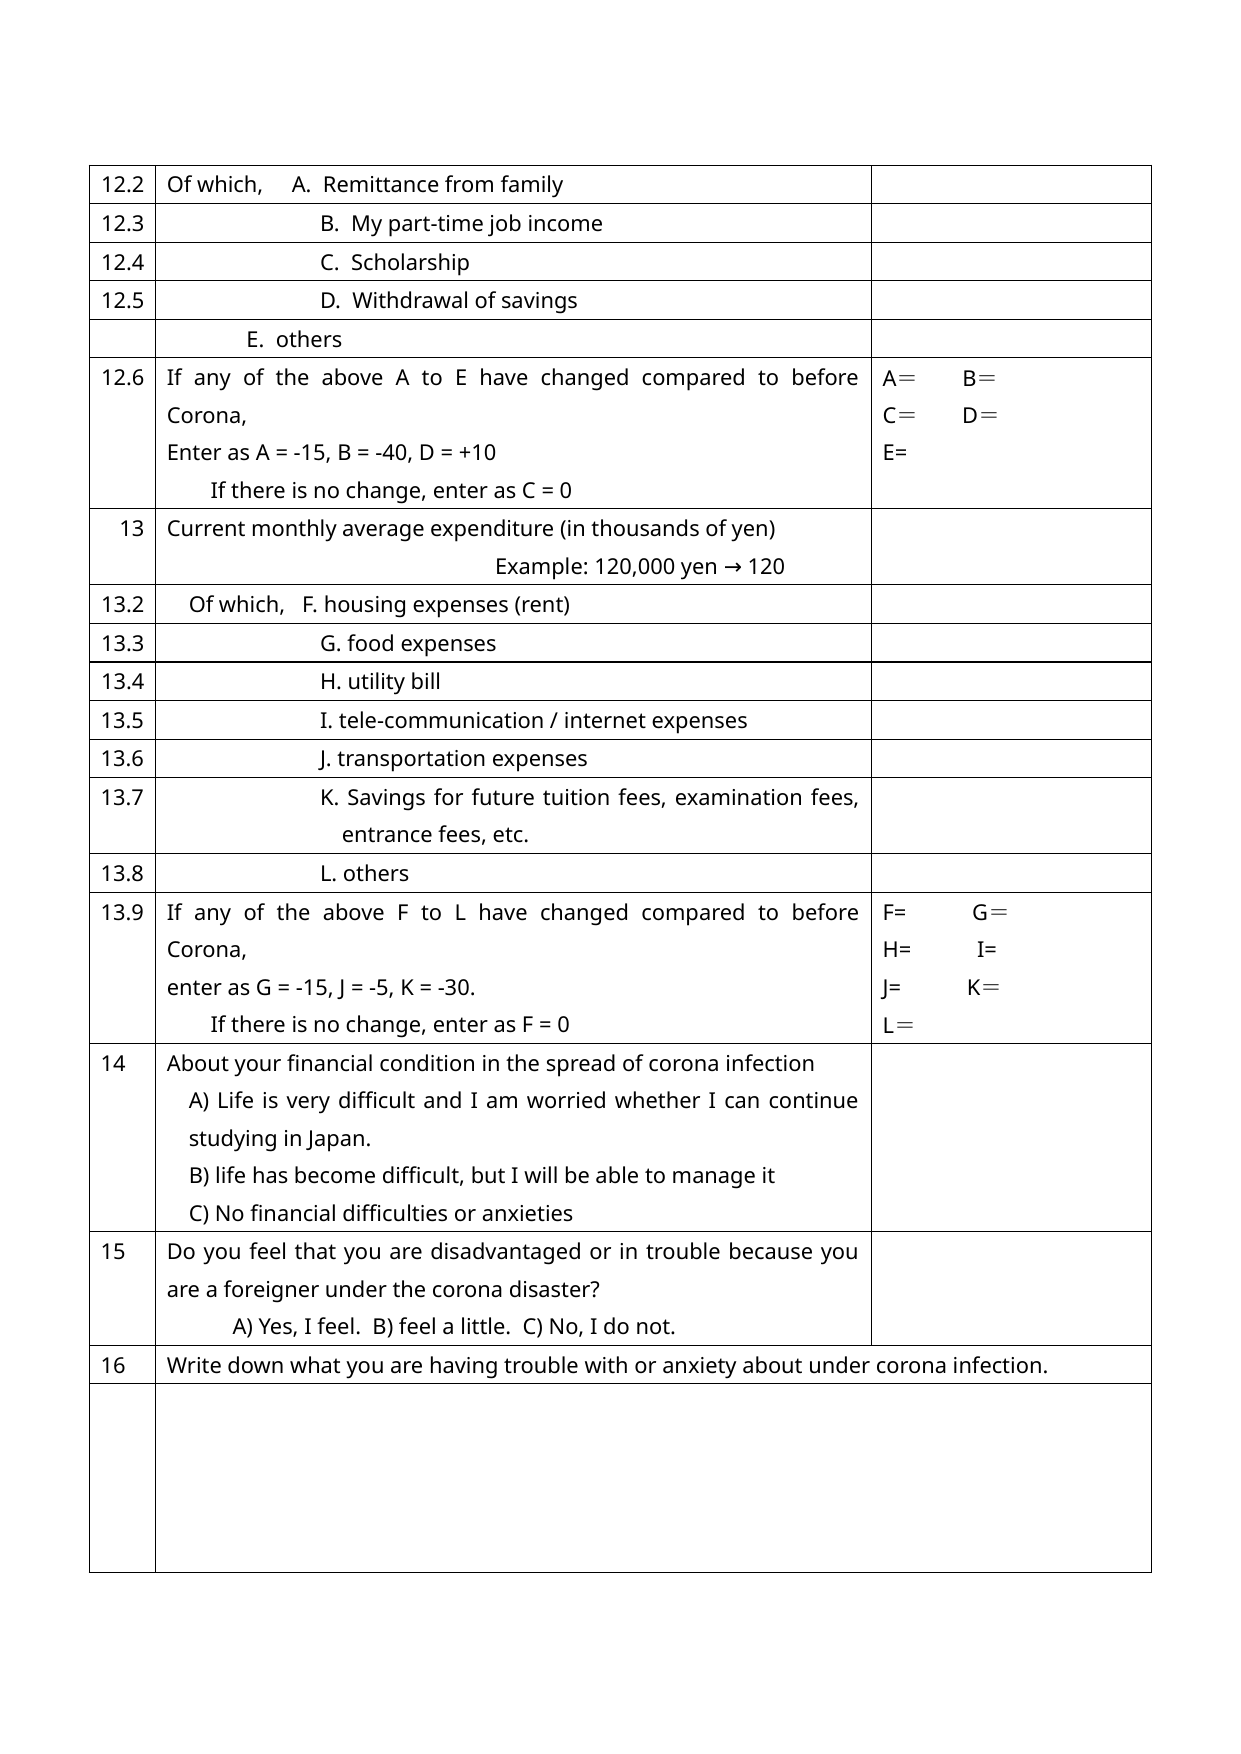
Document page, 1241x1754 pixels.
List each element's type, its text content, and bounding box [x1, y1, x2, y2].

table_cell [872, 663, 1151, 700]
table_cell [90, 320, 155, 357]
table_cell 13.6 [90, 740, 155, 777]
table_cell G. food expenses [156, 624, 871, 661]
table_cell Do you feel that you are disadvantaged or in trouble because you are a foreigner under the corona disaster? A) Yes, I feel. B) feel a little. C) No, I do not. [156, 1232, 871, 1345]
table_cell Of which, F. housing expenses (rent) [156, 585, 871, 623]
table_cell [872, 1232, 1151, 1345]
table_cell [872, 854, 1151, 892]
table_cell 12.4 [90, 243, 155, 280]
table_cell [90, 1384, 155, 1572]
table_cell F= G＝ H= I= J= K＝ L＝ [872, 893, 1151, 1043]
table_cell Write down what you are having trouble with or anxiety about under corona infection. [156, 1346, 1151, 1383]
table_cell L. others [156, 854, 871, 892]
table_cell I. tele-communication / internet expenses [156, 701, 871, 738]
table_cell [872, 624, 1151, 661]
table_cell [872, 701, 1151, 738]
table_cell If any of the above F to L have changed compared to before Corona, enter as G = -15, J = -5, K = -30. If there is no change, enter as F = 0 [156, 893, 871, 1043]
table_cell B. My part-time job income [156, 204, 871, 242]
table_cell About your financial condition in the spread of corona infection A) Life is very difficult and I am worried whether I can continue studying in Japan. B) life has become difficult, but I will be able to manage it C) No financial difficulties or anxieties [156, 1044, 871, 1231]
table_cell [872, 281, 1151, 319]
table_cell H. utility bill [156, 663, 871, 700]
table_cell Of which, A. Remittance from family [156, 166, 871, 203]
table_cell [872, 320, 1151, 357]
table_cell 12.3 [90, 204, 155, 242]
table_cell 13.2 [90, 585, 155, 623]
table_cell 15 [90, 1232, 155, 1345]
table_cell 12.6 [90, 358, 155, 508]
table_cell [872, 509, 1151, 584]
table_cell 13.7 [90, 778, 155, 853]
table_cell 13.4 [90, 663, 155, 700]
table_cell E. others [156, 320, 871, 357]
table_cell [872, 204, 1151, 242]
table_cell [872, 166, 1151, 203]
table_cell 12.5 [90, 281, 155, 319]
table_cell 13.8 [90, 854, 155, 892]
table_cell If any of the above A to E have changed compared to before Corona, Enter as A = -15, B = -40, D = +10 If there is no change, enter as C = 0 [156, 358, 871, 508]
table_cell 13 [90, 509, 155, 584]
table_cell D. Withdrawal of savings [156, 281, 871, 319]
table_cell K. Savings for future tuition fees, examination fees, entrance fees, etc. [156, 778, 871, 853]
table_cell Current monthly average expenditure (in thousands of yen) Example: 120,000 yen → 120 [156, 509, 871, 584]
table_cell [156, 1384, 1151, 1572]
table_cell C. Scholarship [156, 243, 871, 280]
table_cell [872, 585, 1151, 623]
table_cell [872, 778, 1151, 853]
table_cell [872, 243, 1151, 280]
table_cell [872, 740, 1151, 777]
table_cell 14 [90, 1044, 155, 1231]
table_cell A＝ B＝ C＝ D＝ E= [872, 358, 1151, 508]
table_cell 13.3 [90, 624, 155, 661]
table_cell J. transportation expenses [156, 740, 871, 777]
table_cell 16 [90, 1346, 155, 1383]
table_cell 13.5 [90, 701, 155, 738]
table_cell [872, 1044, 1151, 1231]
table_cell 13.9 [90, 893, 155, 1043]
table_cell 12.2 [90, 166, 155, 203]
